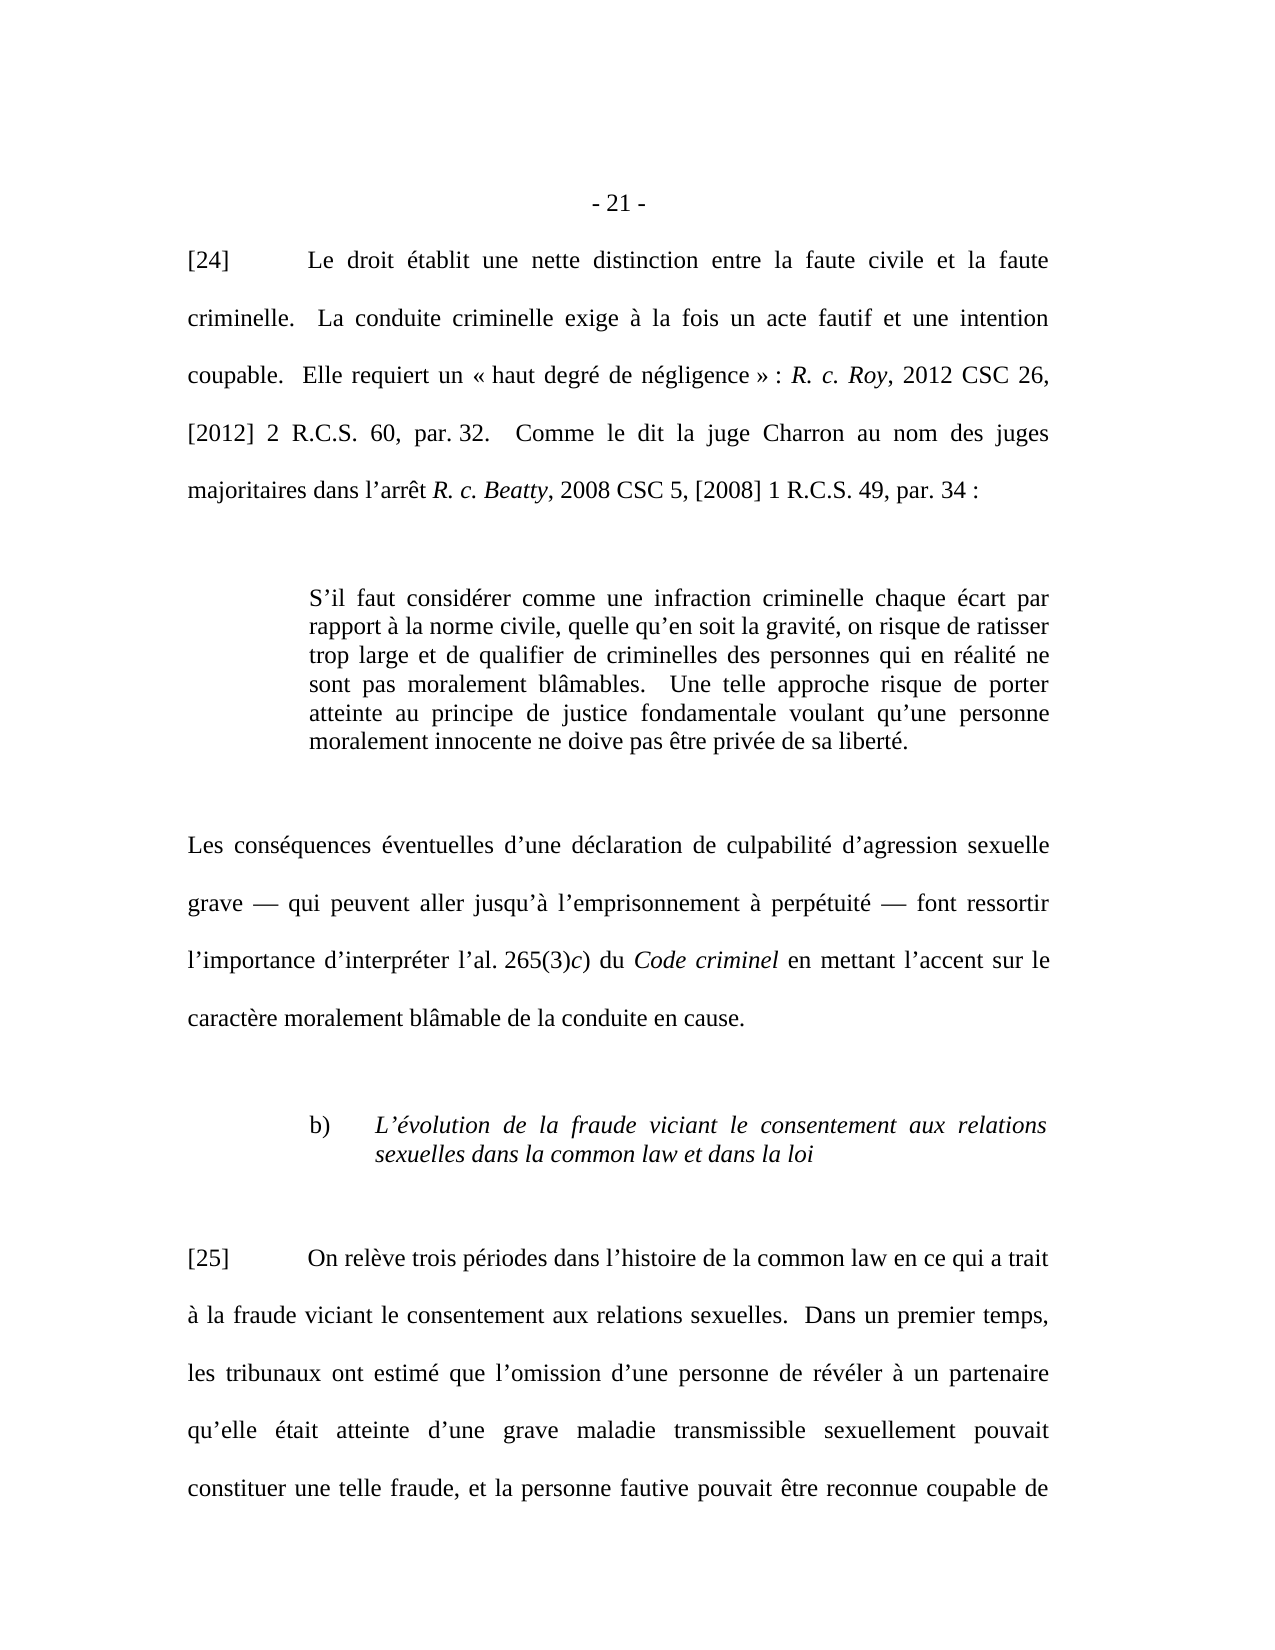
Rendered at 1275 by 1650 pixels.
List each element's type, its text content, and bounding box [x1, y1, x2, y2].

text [187, 1243, 1050, 1501]
title b) L’évolution de la fraude viciant le consentement aux relations sexuelles dans la common law et dans la loi [187, 1110, 1050, 1168]
text Le droit établit une nette distinction entre la faute civile et la faute criminelle. La conduite criminelle exige à la fois un acte fautif et une intention coupable. Elle requiert un « haut degré de négligence » : R. c. Roy, 2012 CSC 26, [2012] 2 R.C.S. 60, par. 32. Comme le dit la juge Charron au nom des juges majoritaires dans l’arrêt R. c. Beatty, 2008 CSC 5, [2008] 1 R.C.S. 49, par. 34 : [187, 245, 1050, 504]
text S’il faut considérer comme une infraction criminelle chaque écart par rapport à la norme civile, quelle qu’en soit la gravité, on risque de ratisser trop large et de qualifier de criminelles des personnes qui en réalité ne sont pas moralement blâmables. Une telle approche risque de porter atteinte au principe de justice fondamentale voulant qu’une personne moralement innocente ne doive pas être privée de sa liberté. [187, 583, 1050, 755]
text Les conséquences éventuelles d’une déclaration de culpabilité d’agression sexuelle grave — qui peuvent aller jusqu’à l’emprisonnement à perpétuité — font ressortir l’importance d’interpréter l’al. 265(3)c) du Code criminel en mettant l’accent sur le caractère moralement blâmable de la conduite en cause. [187, 830, 1050, 1031]
